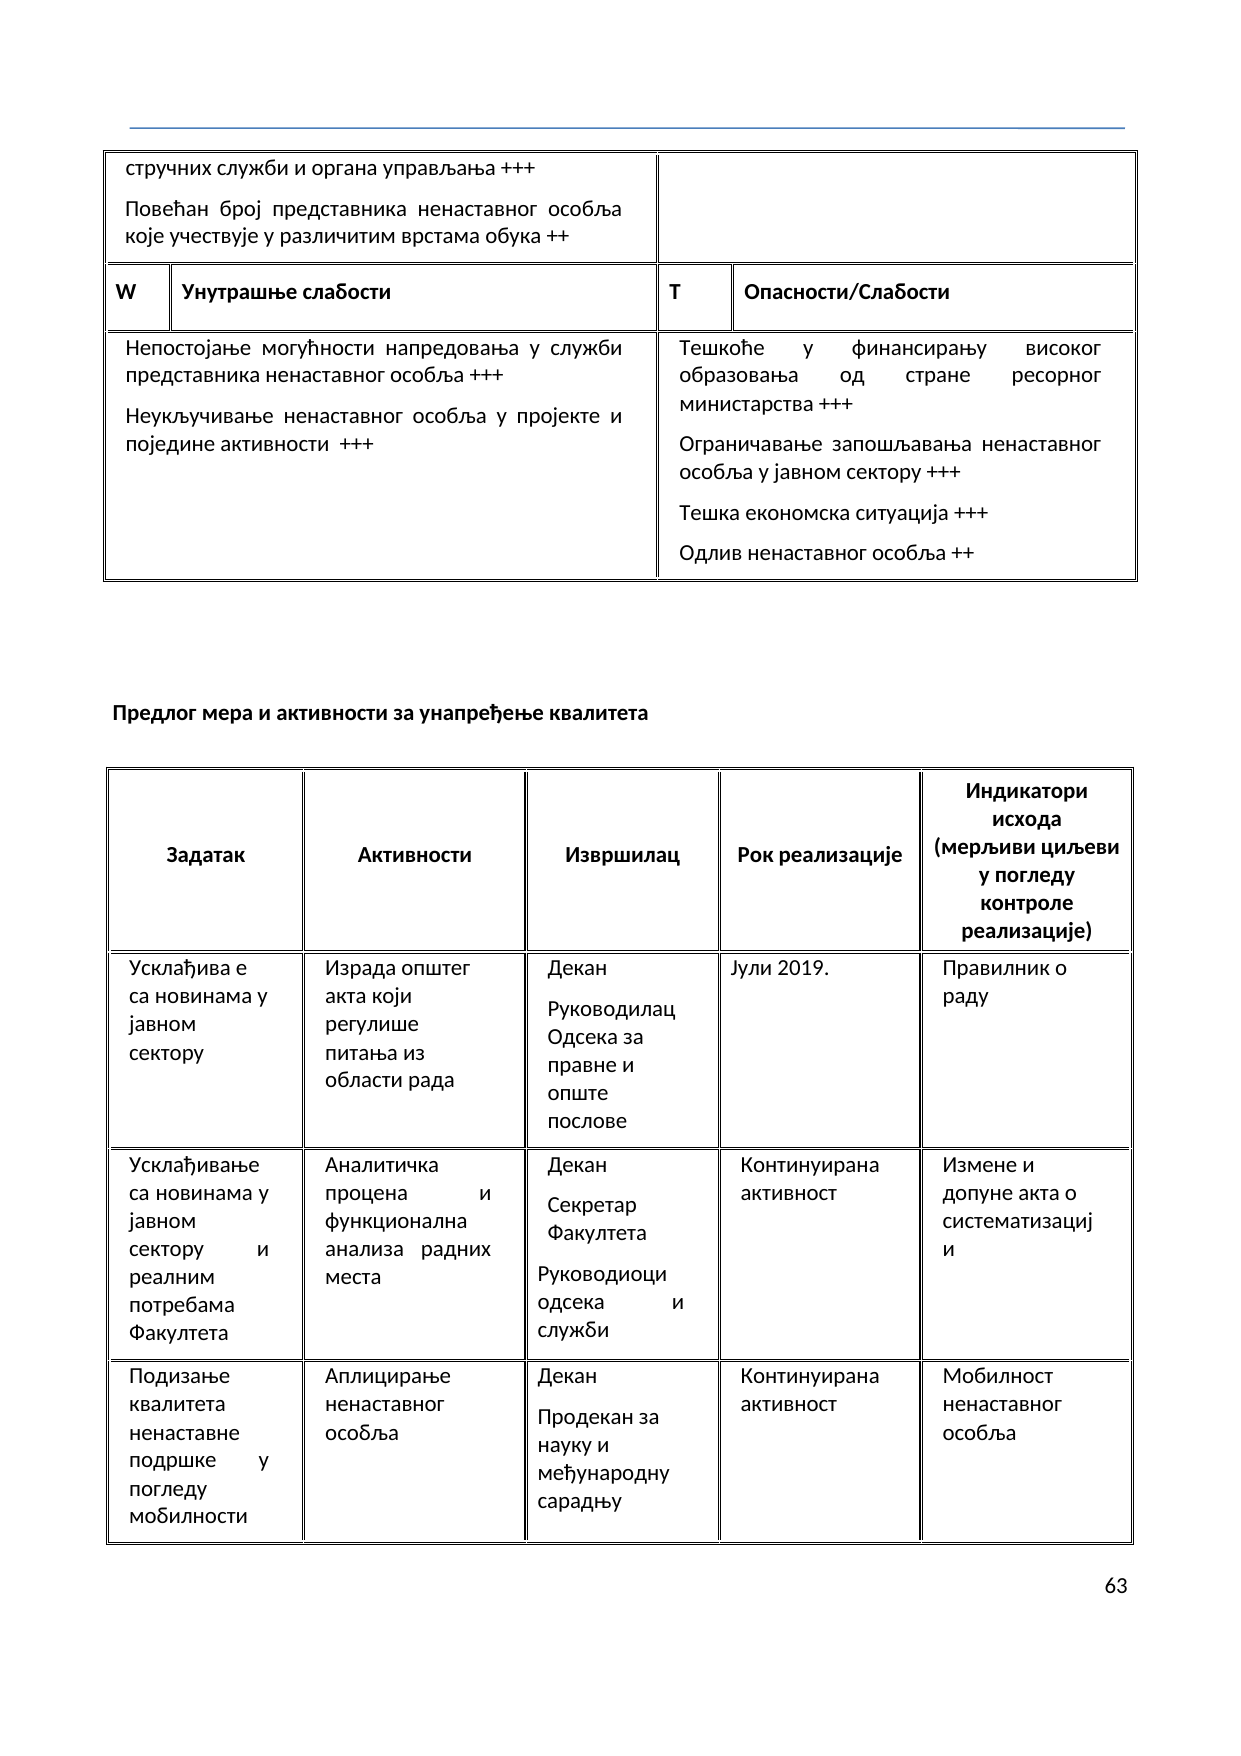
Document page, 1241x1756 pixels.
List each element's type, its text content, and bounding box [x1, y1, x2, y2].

table_cell Унутрашње слабости [172, 265, 656, 329]
table_cell Континуирана активност [721, 1150, 919, 1358]
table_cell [658, 153, 1135, 262]
table_cell Аплицирање ненаставног особља [304, 1362, 526, 1542]
table_header Извршилац [526, 770, 719, 950]
table_cell Декан Продекан за науку и међународну сарадњу [526, 1362, 719, 1542]
table_header Задатак [109, 768, 304, 950]
table_cell Усклађива е са новинама у јавном сектору [108, 950, 304, 1147]
table_cell Непостојање могућности напредовања у служби представника ненаставног особља +++ Неукључивање ненаставног особља у пројекте и поједине активности +++ [106, 330, 658, 579]
table_header Рок реализације [719, 770, 921, 950]
table_cell T [659, 265, 731, 329]
table_cell W [104, 262, 170, 329]
table_header Активности [304, 770, 526, 950]
table_cell Опасности/Слабости [733, 262, 1136, 329]
table_cell Правилник о раду [921, 950, 1133, 1147]
table_cell Измене и допуне акта о систематизацији [923, 1147, 1131, 1358]
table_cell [719, 1362, 921, 1542]
table_cell Усклађивање са новинама у јавном сектору и реалним потребама Факултета [109, 1147, 302, 1358]
table_cell Декан Секретар Факултета Руководиоци одсека и служби [528, 1150, 718, 1358]
table_cell Јули 2019. [721, 954, 919, 1147]
table_cell Аналитичка процена и функционална анализа радних места [305, 1150, 524, 1358]
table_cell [104, 151, 658, 262]
table_cell Мобилност ненаставног особља [921, 1359, 1131, 1542]
table_cell Израда општег акта који регулише питања из области рада [305, 954, 524, 1147]
table_cell Подизање квалитета ненаставне подршке у погледу мобилности [109, 1359, 304, 1542]
table_cell Декан Руководилац Одсека за правне и опште послове [528, 954, 718, 1147]
table_header Индикатори исхода (мерљиви циљеви у погледу контроле реализације) [921, 770, 1131, 950]
table_cell Тешкоће у финансирању високог образовања од стране ресорног министарства +++ Ограничавање запошљавања ненаставног особља у јавном сектору +++ Тешка економска ситуација +++ Одлив ненаставног особља ++ [658, 330, 1135, 579]
text Предлог мера и активности за унапређење квалитета [112, 698, 1128, 726]
